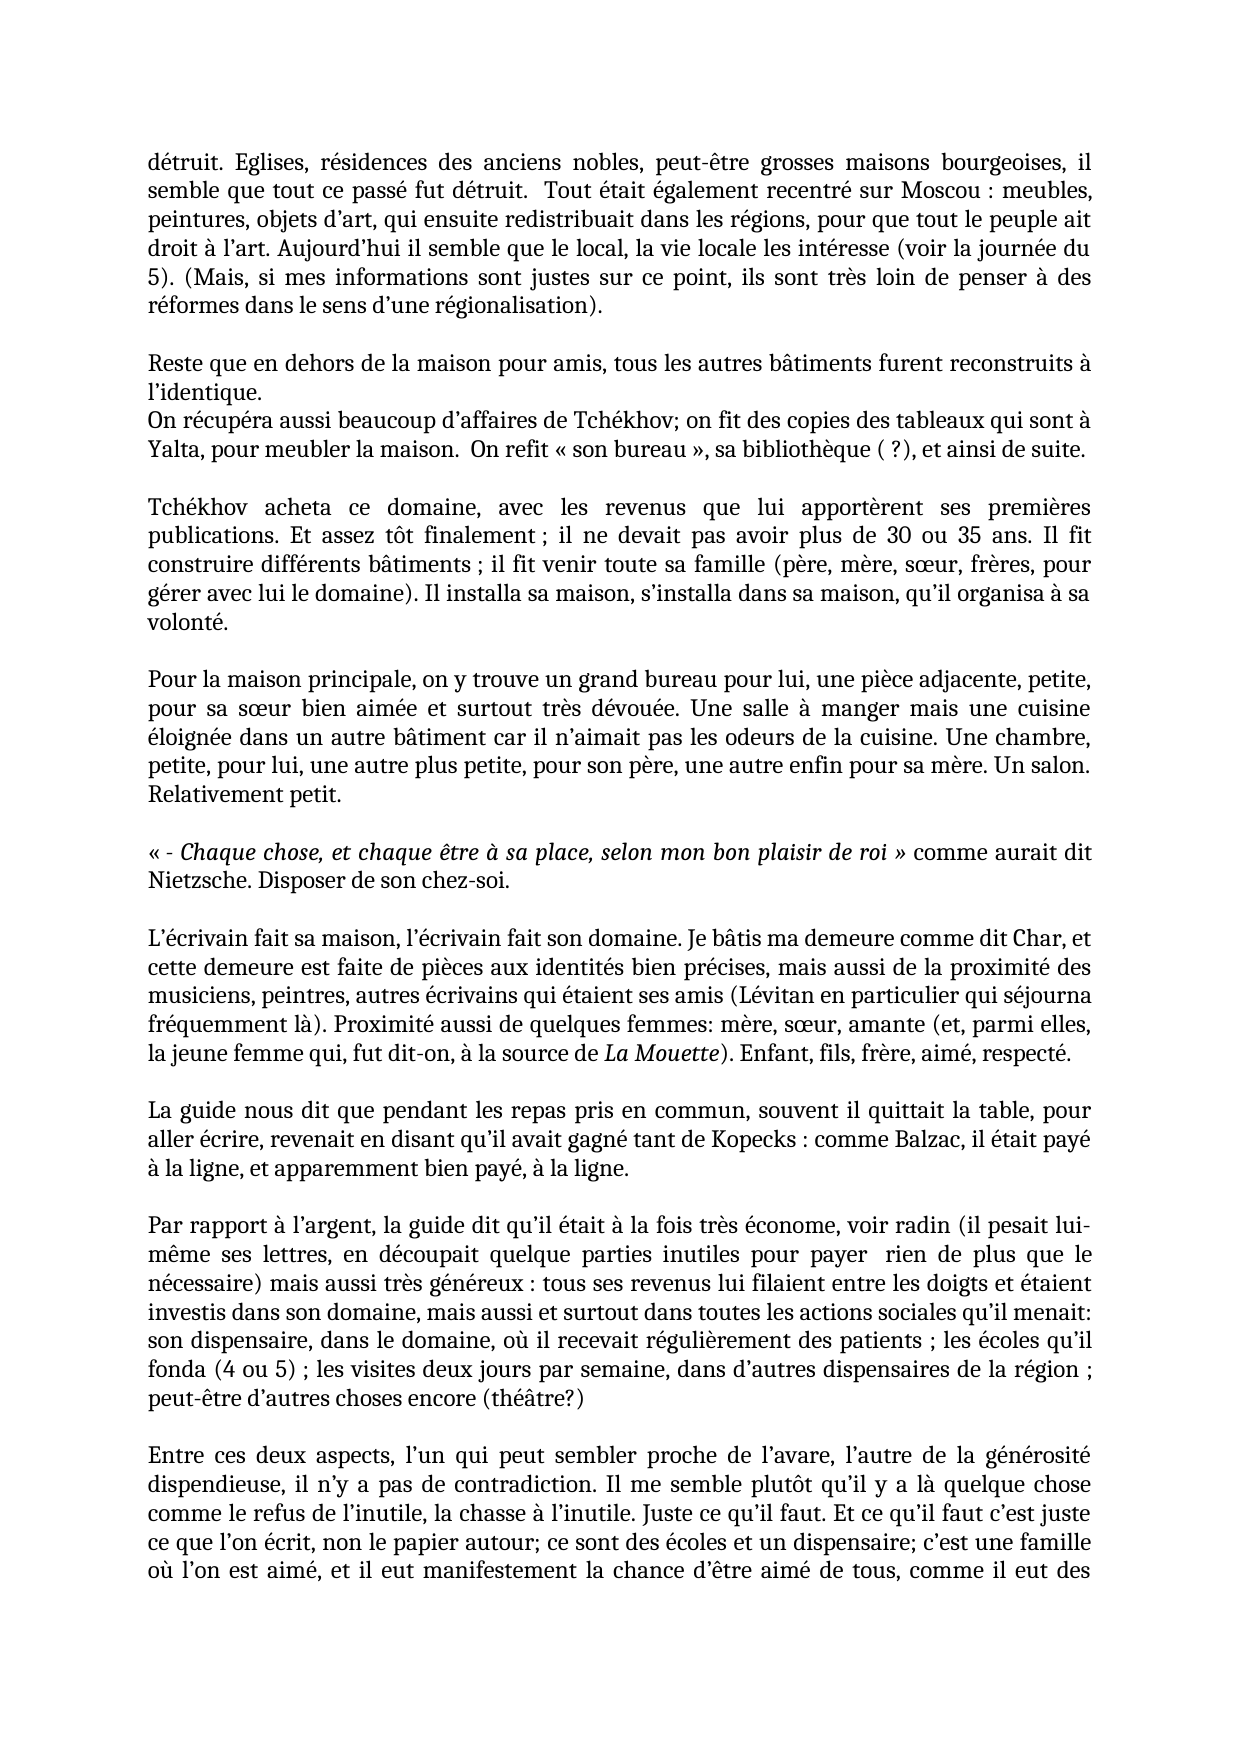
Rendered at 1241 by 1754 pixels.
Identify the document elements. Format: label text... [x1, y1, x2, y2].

text On récupéra aussi beaucoup d’affaires de Tchékhov; on fit des copies des tableaux qui sont à Yalta, pour meubler la maison. On refit « son bureau », sa bibliothèque ( ?), et ainsi de suite. [148, 406, 1093, 464]
text L’écrivain fait sa maison, l’écrivain fait son domaine. Je bâtis ma demeure comme dit Char, et cette demeure est faite de pièces aux identités bien précises, mais aussi de la proximité des musiciens, peintres, autres écrivains qui étaient ses amis (Lévitan en particulier qui séjourna fréquemment là). Proximité aussi de quelques femmes: mère, sœur, amante (et, parmi elles, la jeune femme qui, fut dit-on, à la source de La Mouette). Enfant, fils, frère, aimé, respecté. [148, 924, 1093, 1068]
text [148, 1441, 1093, 1585]
text Pour la maison principale, on y trouve un grand bureau pour lui, une pièce adjacente, petite, pour sa sœur bien aimée et surtout très dévouée. Une salle à manger mais une cuisine éloignée dans un autre bâtiment car il n’aimait pas les odeurs de la cuisine. Une chambre, petite, pour lui, une autre plus petite, pour son père, une autre enfin pour sa mère. Un salon. Relativement petit. [148, 665, 1093, 809]
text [148, 148, 1093, 320]
text La guide nous dit que pendant les repas pris en commun, souvent il quittait la table, pour aller écrire, revenait en disant qu’il avait gagné tant de Kopecks : comme Balzac, il était payé à la ligne, et apparemment bien payé, à la ligne. [148, 1096, 1093, 1183]
text Par rapport à l’argent, la guide dit qu’il était à la fois très économe, voir radin (il pesait lui-même ses lettres, en découpait quelque parties inutiles pour payer rien de plus que le nécessaire) mais aussi très généreux : tous ses revenus lui filaient entre les doigts et étaient investis dans son domaine, mais aussi et surtout dans toutes les actions sociales qu’il menait: son dispensaire, dans le domaine, où il recevait régulièrement des patients ; les écoles qu’il fonda (4 ou 5) ; les visites deux jours par semaine, dans d’autres dispensaires de la région ; peut-être d’autres choses encore (théâtre?) [148, 1211, 1093, 1413]
text Reste que en dehors de la maison pour amis, tous les autres bâtiments furent reconstruits à l’identique. [148, 349, 1093, 406]
text « - Chaque chose, et chaque être à sa place, selon mon bon plaisir de roi » comme aurait dit Nietzsche. Disposer de son chez-soi. [148, 838, 1093, 895]
text Tchékhov acheta ce domaine, avec les revenus que lui apportèrent ses premières publications. Et assez tôt finalement ; il ne devait pas avoir plus de 30 ou 35 ans. Il fit construire différents bâtiments ; il fit venir toute sa famille (père, mère, sœur, frères, pour gérer avec lui le domaine). Il installa sa maison, s’installa dans sa maison, qu’il organisa à sa volonté. [148, 493, 1093, 636]
